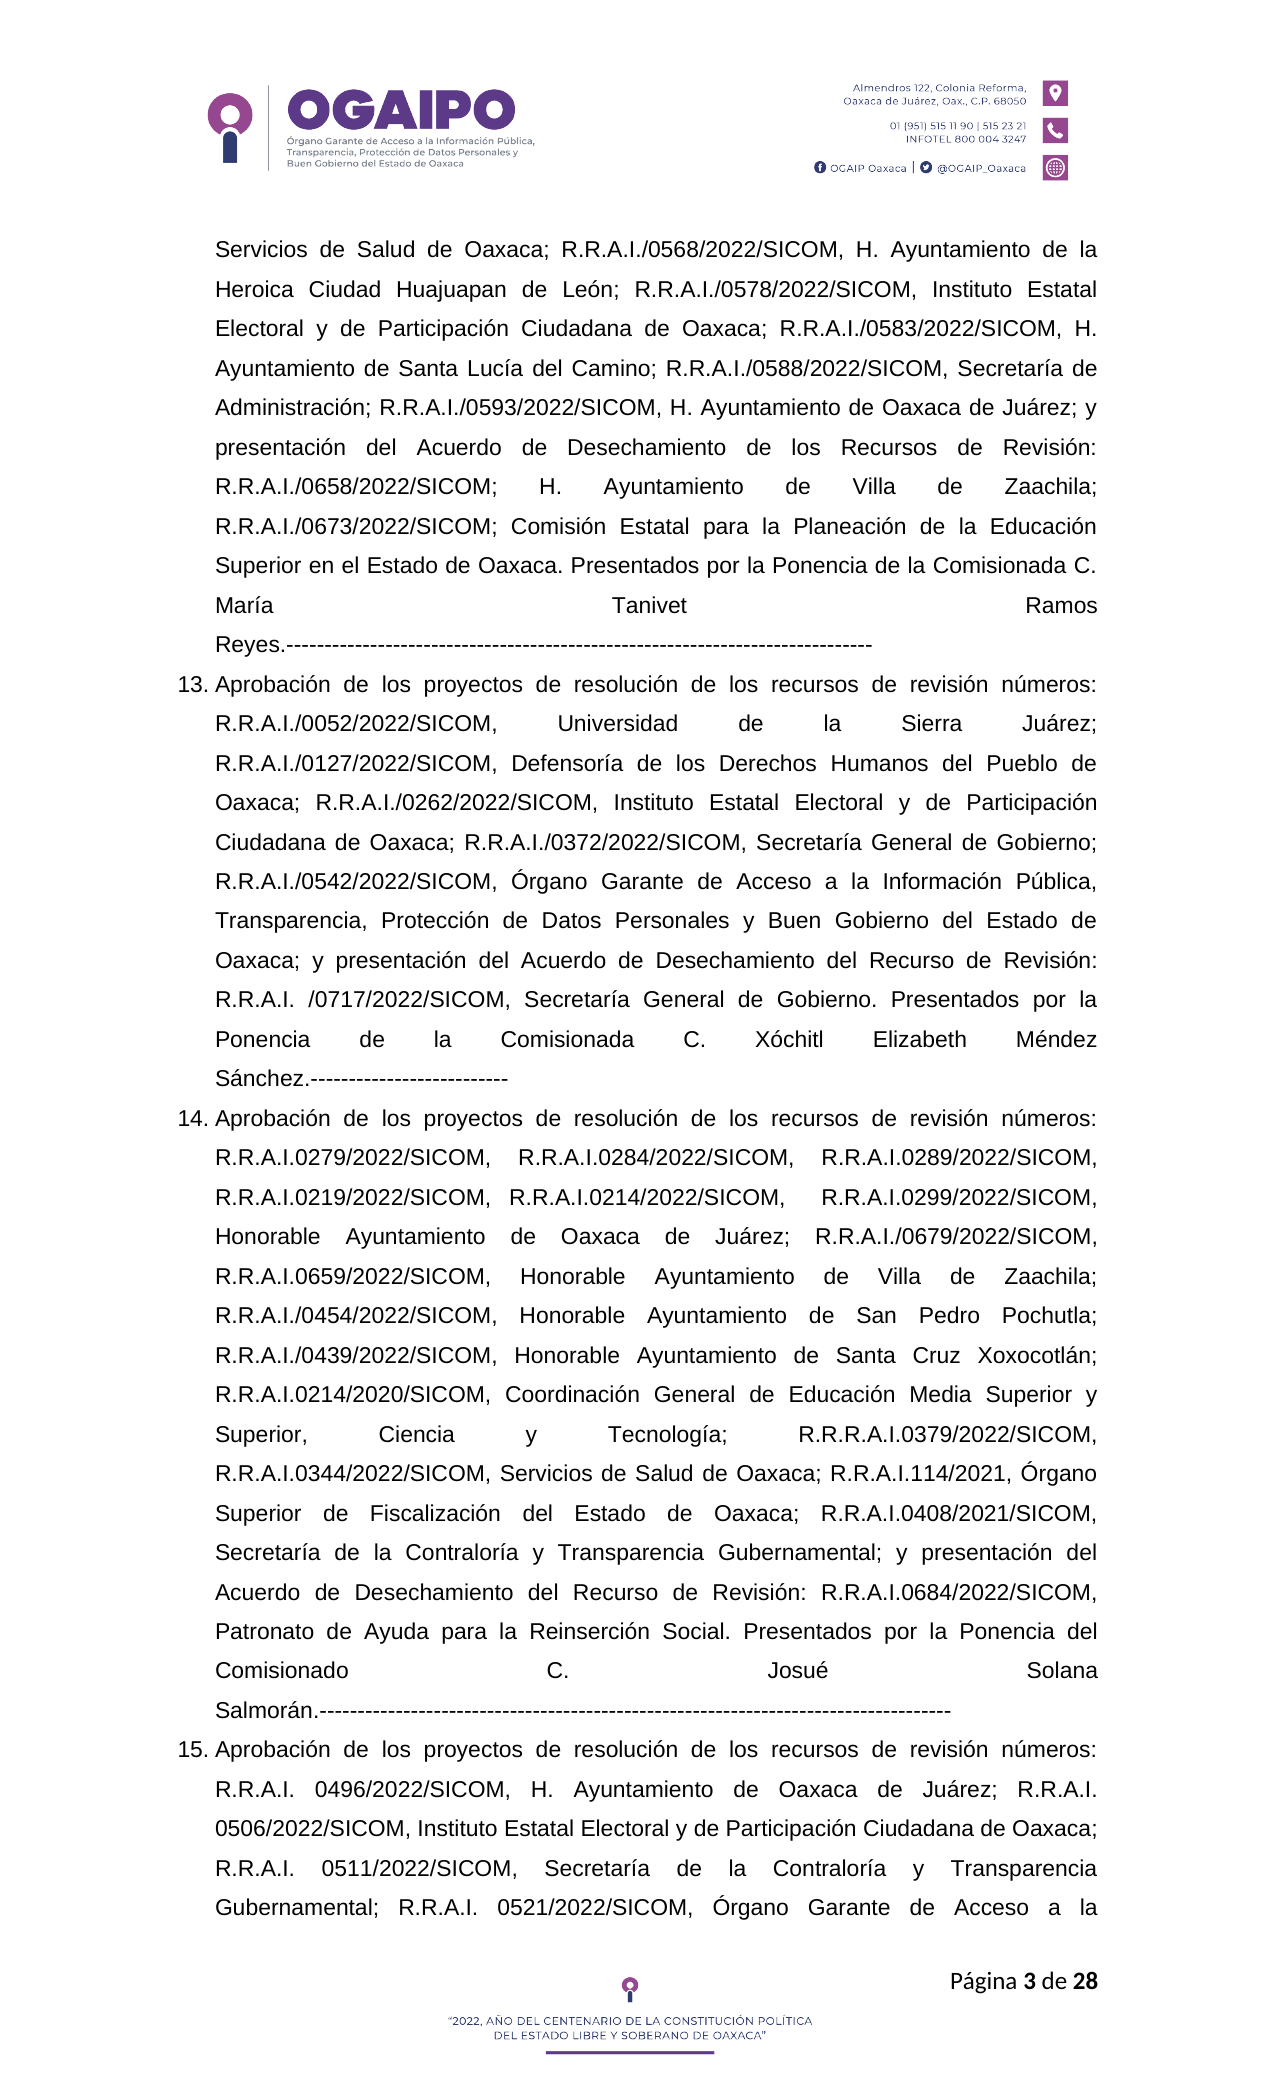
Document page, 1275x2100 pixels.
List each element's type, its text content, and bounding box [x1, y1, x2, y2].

picture [131, 44, 1144, 213]
list Aprobación de los proyectos de resolución de los recursos de revisión números: R.R.A.I.0279/2022/SICOM, R.R.A.I.0284/2022/SICOM, R.R.A.I.0289/2022/SICOM, R.R.A.I.0219/2022/SICOM, R.R.A.I.0214/2022/SICOM, R.R.A.I.0299/2022/SICOM, Honorable Ayuntamiento de Oaxaca de Juárez; R.R.A.I./0679/2022/SICOM, R.R.A.I.0659/2022/SICOM, Honorable Ayuntamiento de Villa de Zaachila; R.R.A.I./0454/2022/SICOM, Honorable Ayuntamiento de San Pedro Pochutla; R.R.A.I./0439/2022/SICOM, Honorable Ayuntamiento de Santa Cruz Xoxocotlán; R.R.A.I.0214/2020/SICOM, Coordinación General de Educación Media Superior y Superior, Ciencia y Tecnología; R.R.R.A.I.0379/2022/SICOM, R.R.A.I.0344/2022/SICOM, Servicios de Salud de Oaxaca; R.R.A.I.114/2021, Órgano Superior de Fiscalización del Estado de Oaxaca; R.R.A.I.0408/2021/SICOM, Secretaría de la Contraloría y Transparencia Gubernamental; y presentación del Acuerdo de Desechamiento del Recurso de Revisión: R.R.A.I.0684/2022/SICOM, Patronato de Ayuda para la Reinserción Social. Presentados por la Ponencia del Comisionado C. Josué Solana Salmorán.----------------------------------------------------------------------------------- [177, 1105, 1098, 1723]
list Aprobación de los proyectos de resolución de los recursos de revisión números: R.R.A.I./0052/2022/SICOM, Universidad de la Sierra Juárez; R.R.A.I./0127/2022/SICOM, Defensoría de los Derechos Humanos del Pueblo de Oaxaca; R.R.A.I./0262/2022/SICOM, Instituto Estatal Electoral y de Participación Ciudadana de Oaxaca; R.R.A.I./0372/2022/SICOM, Secretaría General de Gobierno; R.R.A.I./0542/2022/SICOM, Órgano Garante de Acceso a la Información Pública, Transparencia, Protección de Datos Personales y Buen Gobierno del Estado de Oaxaca; y presentación del Acuerdo de Desechamiento del Recurso de Revisión: R.R.A.I. /0717/2022/SICOM, Secretaría General de Gobierno. Presentados por la Ponencia de la Comisionada C. Xóchitl Elizabeth Méndez Sánchez.-------------------------- [177, 671, 1098, 1092]
picture [80, 1922, 1194, 2100]
